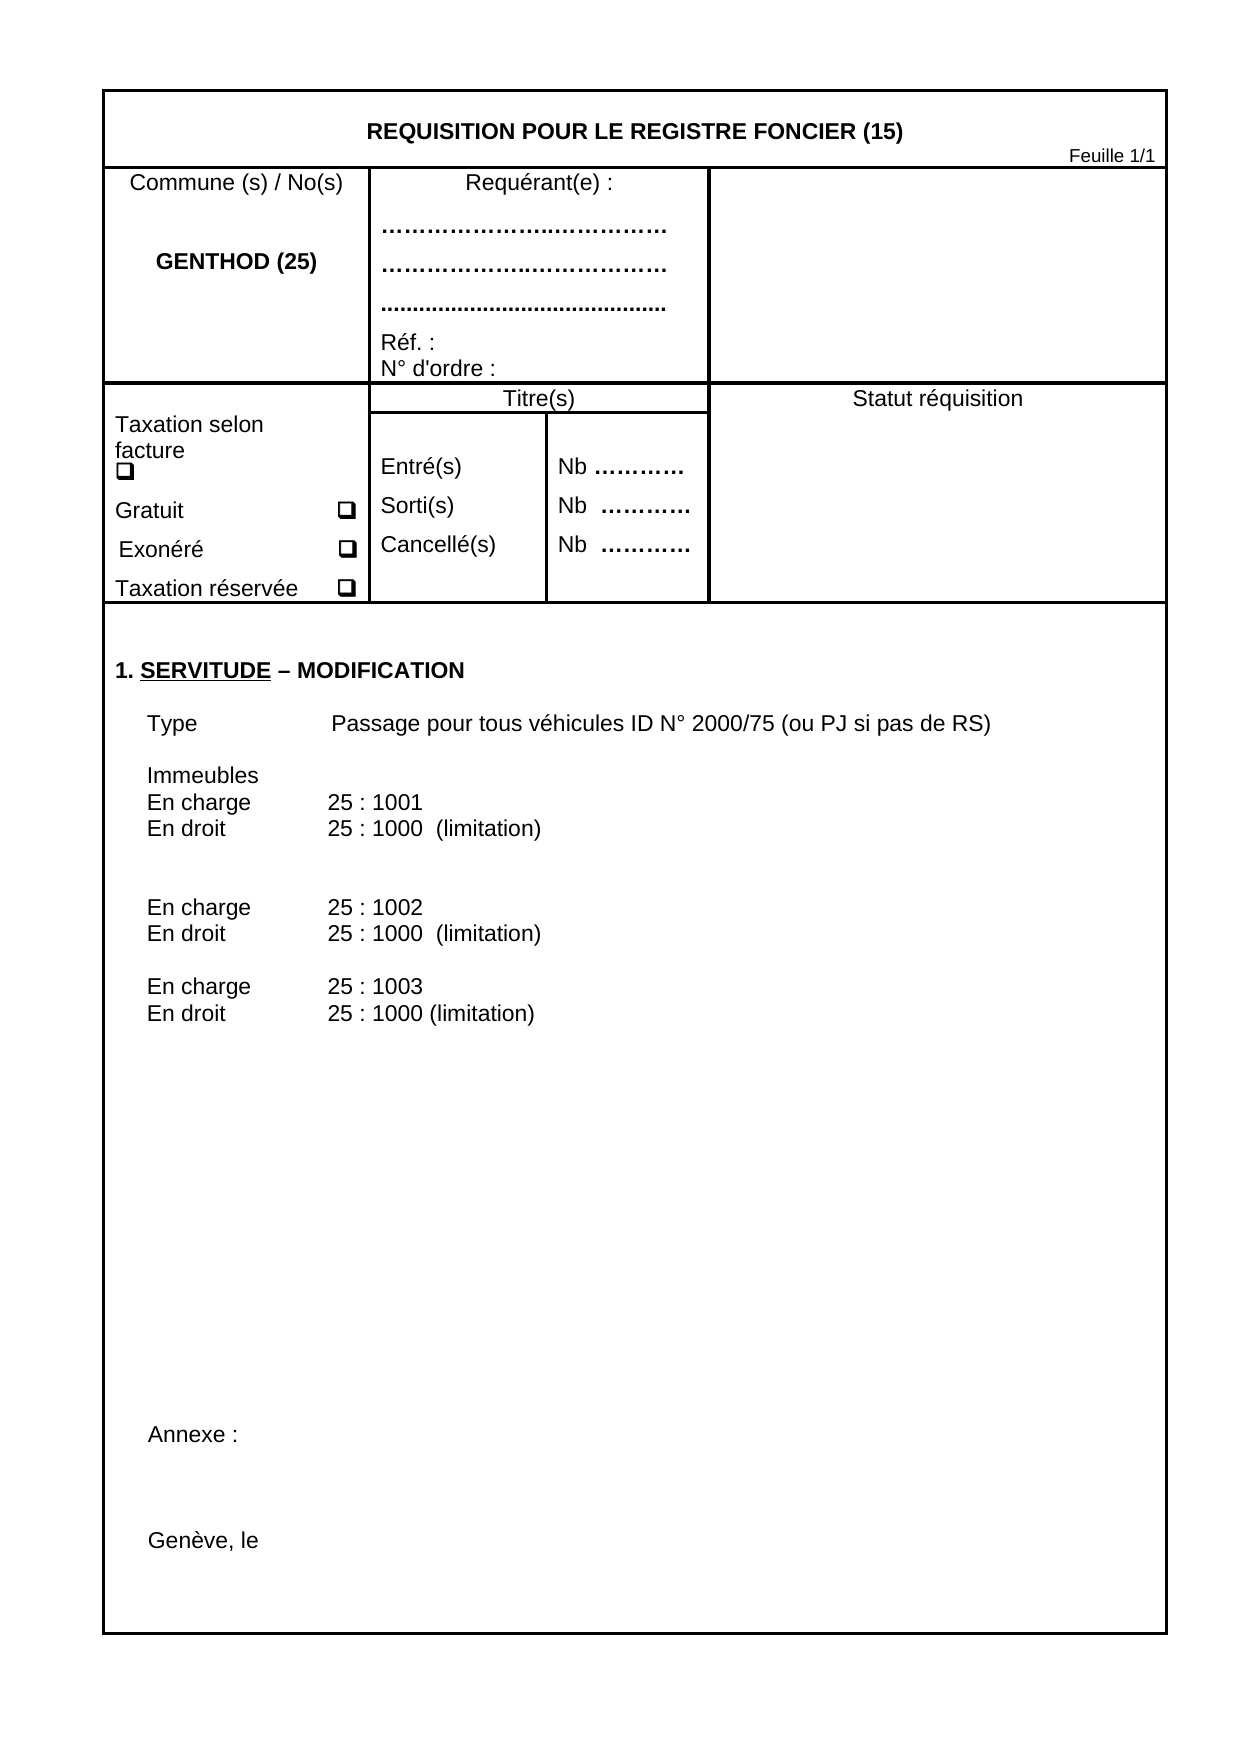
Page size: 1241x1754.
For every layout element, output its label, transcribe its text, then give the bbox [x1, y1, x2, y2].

table_cell Taxation selon facture Gratuit Exonéré Taxation réservée [105, 385, 368, 601]
table_cell Commune (s) / No(s) GENTHOD (25) [105, 169, 368, 381]
table_cell Requérant(e) : …………………..…………… ………………..……………… ............................................. Réf. : N° d'ordre : [371, 169, 707, 381]
table_cell 1. SERVITUDE – MODIFICATION Type Passage pour tous véhicules ID N° 2000/75 (ou PJ si pas de RS) Immeubles En charge 25 : 1001 En droit 25 : 1000 (limitation) En charge 25 : 1002 En droit 25 : 1000 (limitation) En charge 25 : 1003 En droit 25 : 1000 (limitation) Annexe : Genève, le [105, 604, 1165, 1632]
table_cell [711, 169, 1165, 381]
table_cell Nb ………… Nb ………… Nb ………… [548, 414, 707, 601]
table_cell Entré(s) Sorti(s) Cancellé(s) [371, 414, 545, 601]
table_cell Statut réquisition [711, 385, 1165, 601]
table_header REQUISITION POUR LE REGISTRE FONCIER (15) Feuille 1/1 [105, 92, 1165, 166]
table_cell Titre(s) [371, 385, 707, 411]
